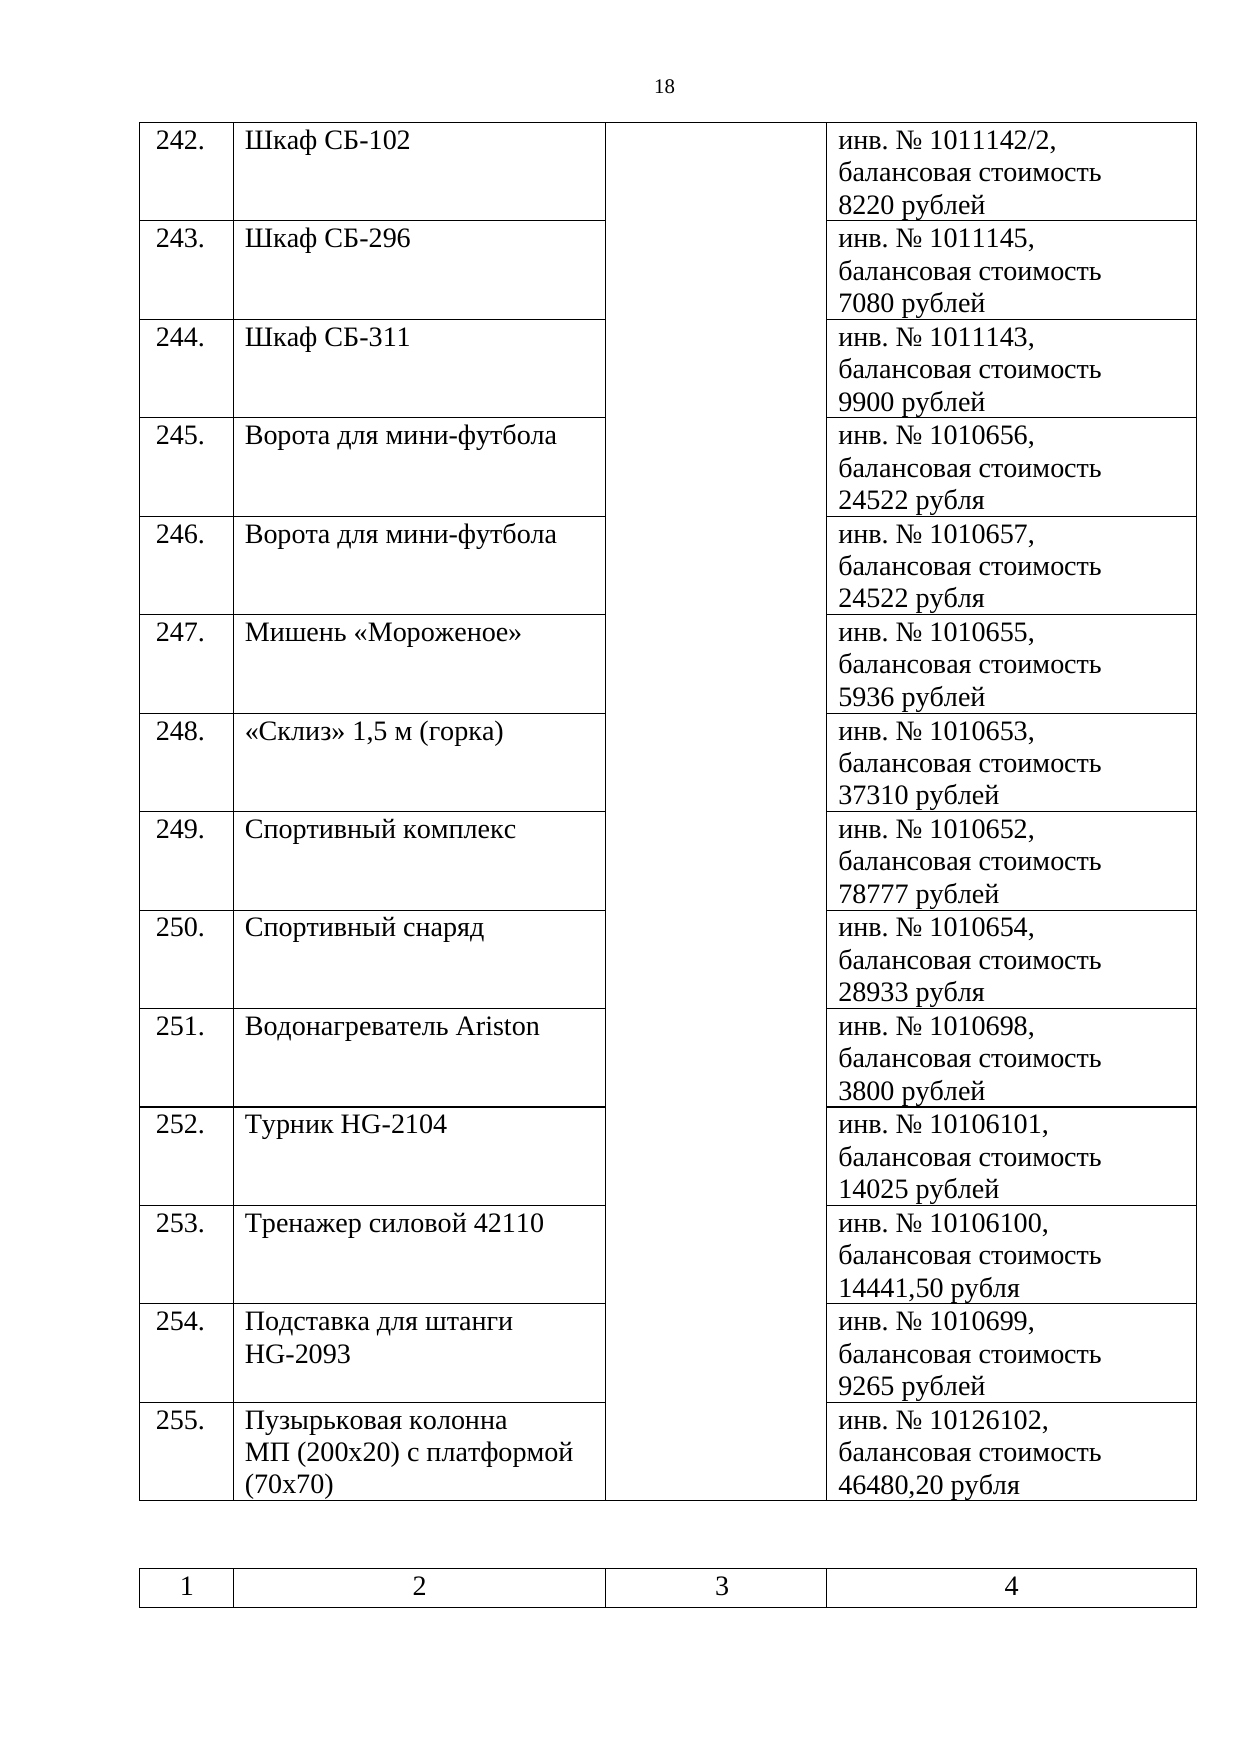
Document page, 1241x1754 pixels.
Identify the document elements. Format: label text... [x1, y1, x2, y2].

table_cell инв. № 10126102, балансовая стоимость 46480,20 рубля [827, 1403, 1196, 1500]
table_cell инв. № 1010655, балансовая стоимость 5936 рублей [827, 615, 1196, 713]
table_cell [140, 615, 233, 713]
table_cell [140, 911, 233, 1008]
table_header 1 [140, 1569, 233, 1607]
table_cell Водонагреватель Ariston [234, 1009, 605, 1106]
table_cell [140, 1304, 233, 1402]
table_cell инв. № 1011143, балансовая стоимость 9900 рублей [827, 320, 1196, 417]
table_cell Спортивный комплекс [234, 812, 605, 909]
table_cell [140, 1108, 233, 1205]
table_cell [140, 123, 233, 220]
table_cell инв. № 10106101, балансовая стоимость 14025 рублей [827, 1108, 1196, 1205]
table_cell инв. № 10106100, балансовая стоимость 14441,50 рубля [827, 1206, 1196, 1303]
table_cell [140, 1009, 233, 1106]
table_cell Тренажер силовой 42110 [234, 1206, 605, 1303]
table_cell Мишень «Мороженое» [234, 615, 605, 713]
table_cell инв. № 1010699, балансовая стоимость 9265 рублей [827, 1304, 1196, 1402]
table_cell «Склиз» (горка) [234, 714, 605, 811]
table_cell Турник HG-2104 [234, 1108, 605, 1205]
table_cell инв. № 1010698, балансовая стоимость 3800 рублей [827, 1009, 1196, 1106]
table_cell [140, 1403, 233, 1500]
table_cell инв. № 1011145, балансовая стоимость 7080 рублей [827, 221, 1196, 319]
table_cell инв. № 1010654, балансовая стоимость 28933 рубля [827, 911, 1196, 1008]
table_cell [140, 517, 233, 614]
table_cell [140, 221, 233, 319]
table_header 2 [234, 1569, 605, 1607]
table_cell Шкаф СБ-296 [234, 221, 605, 319]
table_cell [140, 320, 233, 417]
table_cell [140, 1206, 233, 1303]
table_cell [140, 812, 233, 909]
table_cell [140, 714, 233, 811]
table_cell [606, 123, 826, 1500]
table_cell Пузырьковая колонна МП (200х20) с платформой (70х70) [234, 1403, 605, 1500]
table_cell [140, 418, 233, 516]
table_cell Подставка для штанги HG-2093 [234, 1304, 605, 1402]
table_header 4 [827, 1569, 1196, 1607]
table_cell инв. № 1010657, балансовая стоимость 24522 рубля [827, 517, 1196, 614]
table_cell инв. № 1010652, балансовая стоимость 78777 рублей [827, 812, 1196, 909]
table_cell инв. № 1010656, балансовая стоимость 24522 рубля [827, 418, 1196, 516]
table_cell Ворота для мини-футбола [234, 418, 605, 516]
table_cell Спортивный снаряд [234, 911, 605, 1008]
table_header 3 [606, 1569, 826, 1607]
table_cell инв. № 1010653, балансовая стоимость 37310 рублей [827, 714, 1196, 811]
table_cell Шкаф СБ-311 [234, 320, 605, 417]
table_cell инв. № 1011142/2, балансовая стоимость 8220 рублей [827, 123, 1196, 220]
table_cell Шкаф СБ-102 [234, 123, 605, 220]
table_cell Ворота для мини-футбола [234, 517, 605, 614]
